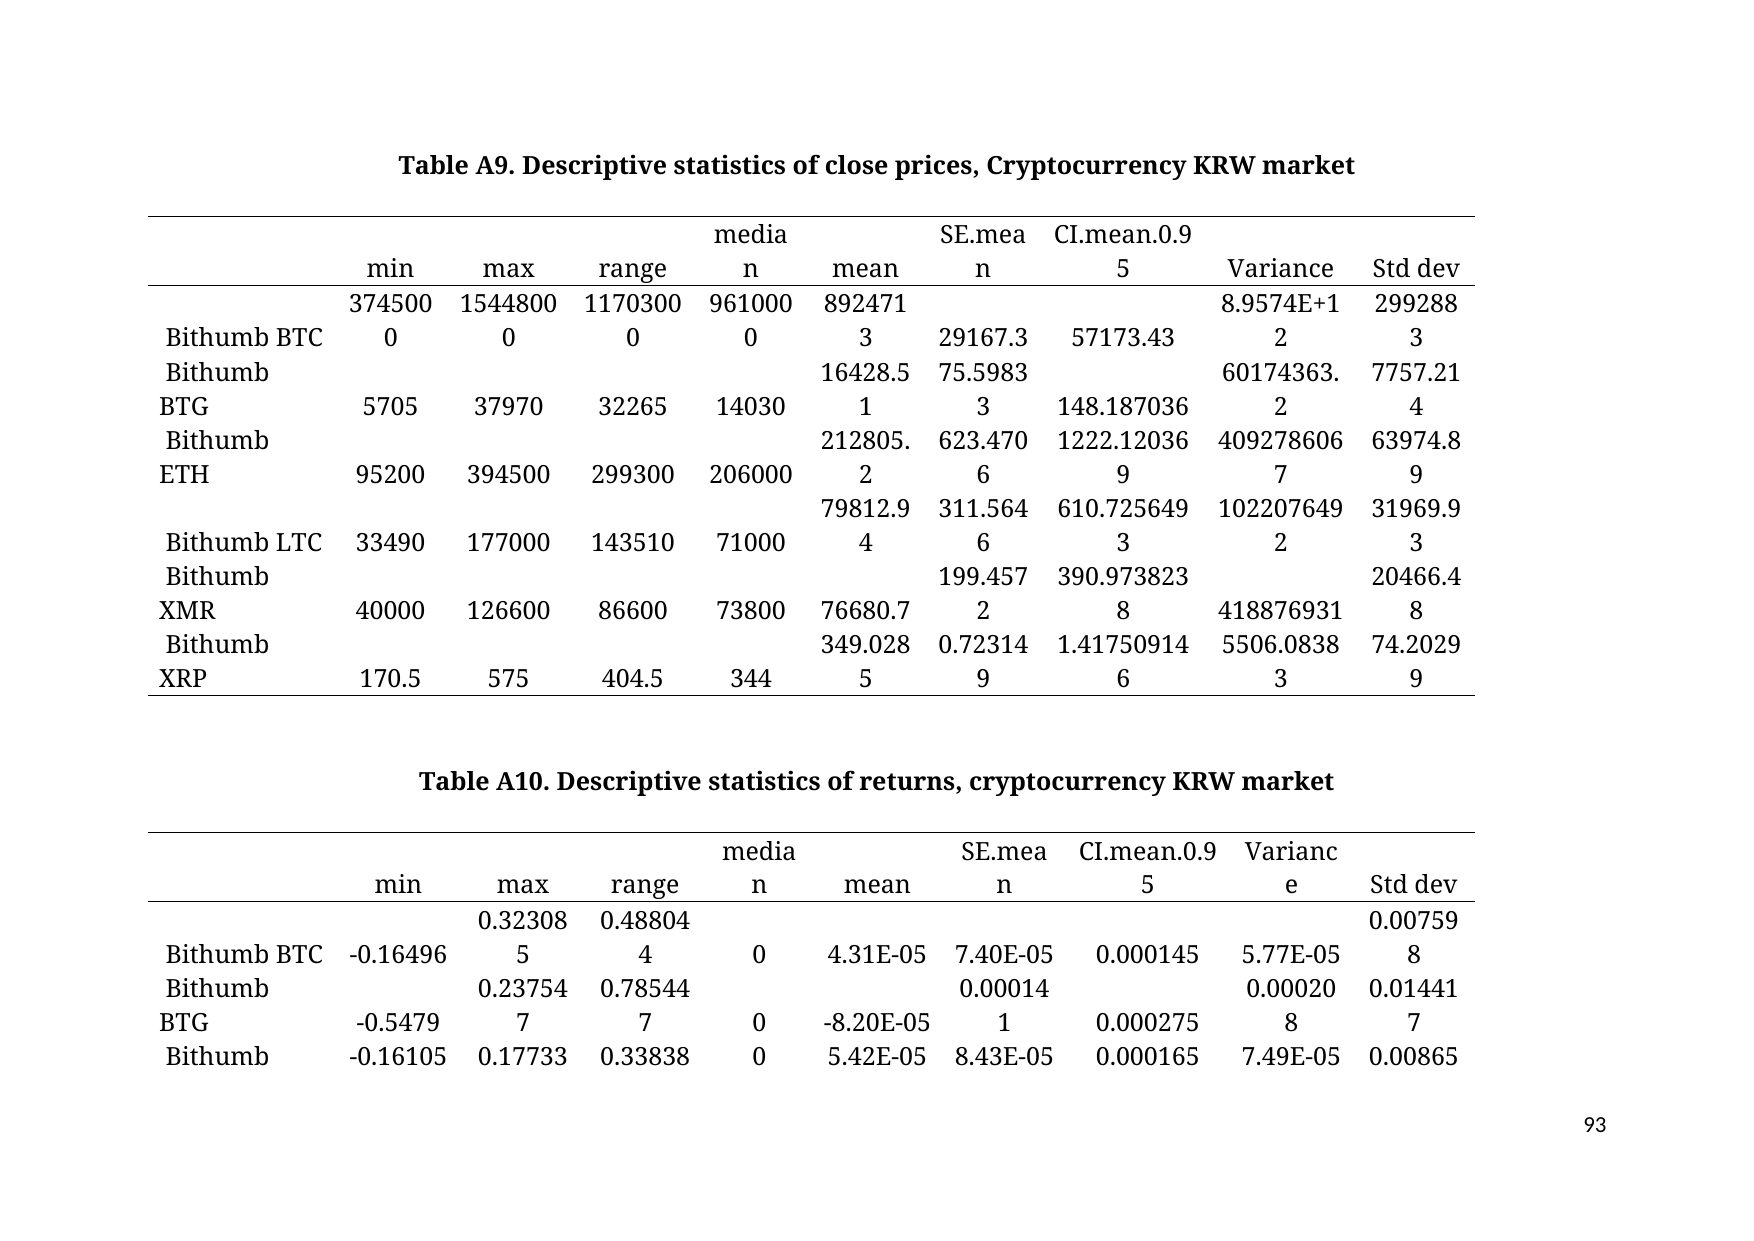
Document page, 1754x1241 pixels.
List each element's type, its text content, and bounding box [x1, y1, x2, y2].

table_cell 5.77E-05 [1230, 902, 1352, 970]
table_cell Bithumb BTC [148, 286, 334, 354]
table_header Std dev [1353, 833, 1475, 901]
table_cell 7757.214 [1357, 354, 1475, 422]
table_header range [571, 217, 695, 285]
table_cell -0.16496 [335, 902, 462, 970]
table_cell 32265 [571, 354, 695, 422]
table_cell 344 [695, 627, 807, 695]
table_cell 0.000165 [1066, 1039, 1230, 1073]
table_header range [584, 833, 706, 901]
table_header [148, 833, 335, 901]
table_cell 575 [446, 627, 571, 695]
table_header min [335, 833, 462, 901]
table_cell Bithumb BTG [148, 970, 335, 1038]
table_header SE.mean [924, 217, 1042, 285]
table_cell 11703000 [571, 286, 695, 354]
table_header median [695, 217, 807, 285]
table_cell 0 [706, 970, 812, 1038]
table_cell 148.187036 [1042, 354, 1204, 422]
table_cell 16428.51 [807, 354, 924, 422]
table_cell 14030 [695, 354, 807, 422]
table_cell 1.417509146 [1042, 627, 1204, 695]
table_cell 73800 [695, 559, 807, 627]
table_cell Bithumb LTC [148, 490, 334, 558]
table_cell 212805.2 [807, 422, 924, 490]
table_cell 418876931 [1204, 559, 1357, 627]
table_cell 299300 [571, 422, 695, 490]
table_cell 71000 [695, 490, 807, 558]
table_cell 7.40E-05 [943, 902, 1066, 970]
table_header max [462, 833, 584, 901]
table_cell 0.000145 [1066, 902, 1230, 970]
table_cell 15448000 [446, 286, 571, 354]
table_header max [446, 217, 571, 285]
table_cell 29167.3 [924, 286, 1042, 354]
table_cell 8924713 [807, 286, 924, 354]
table_cell 394500 [446, 422, 571, 490]
table_cell 3745000 [334, 286, 446, 354]
table_cell 0.785447 [584, 970, 706, 1038]
table_cell 206000 [695, 422, 807, 490]
table_cell 311.5646 [924, 490, 1042, 558]
table_cell Bithumb ETH [148, 1039, 335, 1073]
table_cell 57173.43 [1042, 286, 1204, 354]
table_cell 0 [706, 902, 812, 970]
table_cell 0 [706, 1039, 812, 1073]
table_cell 0.723149 [924, 627, 1042, 695]
table_cell 8.43E-05 [943, 1039, 1066, 1073]
table_cell 5506.08383 [1204, 627, 1357, 695]
table_header min [334, 217, 446, 285]
table_cell 0.000208 [1230, 970, 1352, 1038]
table_cell 8.9574E+12 [1204, 286, 1357, 354]
table_cell 95200 [334, 422, 446, 490]
text Table A9. Descriptive statistics of close prices, Cryptocurrency KRW market [148, 148, 1606, 182]
table_cell 86600 [571, 559, 695, 627]
table_cell 0.237547 [462, 970, 584, 1038]
table_cell 199.4572 [924, 559, 1042, 627]
table_cell 1022076492 [1204, 490, 1357, 558]
table_cell 349.0285 [807, 627, 924, 695]
table_cell 610.7256493 [1042, 490, 1204, 558]
table_cell 60174363.2 [1204, 354, 1357, 422]
table_cell 37970 [446, 354, 571, 422]
table_cell 33490 [334, 490, 446, 558]
table_header Variance [1230, 833, 1352, 901]
table_header mean [812, 833, 943, 901]
table_cell 404.5 [571, 627, 695, 695]
table_cell 4092786067 [1204, 422, 1357, 490]
table_cell 143510 [571, 490, 695, 558]
table_cell 0.000275 [1066, 970, 1230, 1038]
table_cell 0.338385 [584, 1039, 706, 1073]
table_cell -0.5479 [335, 970, 462, 1038]
table_cell 79812.94 [807, 490, 924, 558]
table_cell 170.5 [334, 627, 446, 695]
table_cell 126600 [446, 559, 571, 627]
table_cell 0.488044 [584, 902, 706, 970]
table_cell Bithumb XMR [148, 559, 334, 627]
table_cell 76680.7 [807, 559, 924, 627]
table_cell 2992883 [1357, 286, 1475, 354]
table_cell 75.59833 [924, 354, 1042, 422]
table_cell 390.9738238 [1042, 559, 1204, 627]
table_cell Bithumb BTC [148, 902, 335, 970]
table_header Variance [1204, 217, 1357, 285]
table_cell 1222.120369 [1042, 422, 1204, 490]
table_cell 40000 [334, 559, 446, 627]
table_cell 9610000 [695, 286, 807, 354]
table_cell 63974.89 [1357, 422, 1475, 490]
table_cell 0.000141 [943, 970, 1066, 1038]
table_cell 623.4706 [924, 422, 1042, 490]
table_header median [706, 833, 812, 901]
table_header [148, 217, 334, 285]
table_cell 5705 [334, 354, 446, 422]
table_header CI.mean.0.95 [1066, 833, 1230, 901]
table_cell -0.16105 [335, 1039, 462, 1073]
table_cell 0.007598 [1353, 902, 1475, 970]
table_cell 0.014417 [1353, 970, 1475, 1038]
table_cell Bithumb BTG [148, 354, 334, 422]
table_cell Bithumb ETH [148, 422, 334, 490]
table_cell 0.177338 [462, 1039, 584, 1073]
table_cell 31969.93 [1357, 490, 1475, 558]
table_cell 74.20299 [1357, 627, 1475, 695]
table_header Std dev [1357, 217, 1475, 285]
table_cell 4.31E-05 [812, 902, 943, 970]
table_cell 0.323085 [462, 902, 584, 970]
table_cell 0.008654 [1353, 1039, 1475, 1073]
text Table A10. Descriptive statistics of returns, cryptocurrency KRW market [148, 764, 1606, 798]
table_cell 5.42E-05 [812, 1039, 943, 1073]
table_cell 20466.48 [1357, 559, 1475, 627]
table_header mean [807, 217, 924, 285]
table_cell 7.49E-05 [1230, 1039, 1352, 1073]
table_header SE.mean [943, 833, 1066, 901]
table_cell 177000 [446, 490, 571, 558]
table_header CI.mean.0.95 [1042, 217, 1204, 285]
table_cell Bithumb XRP [148, 627, 334, 695]
table_cell -8.20E-05 [812, 970, 943, 1038]
